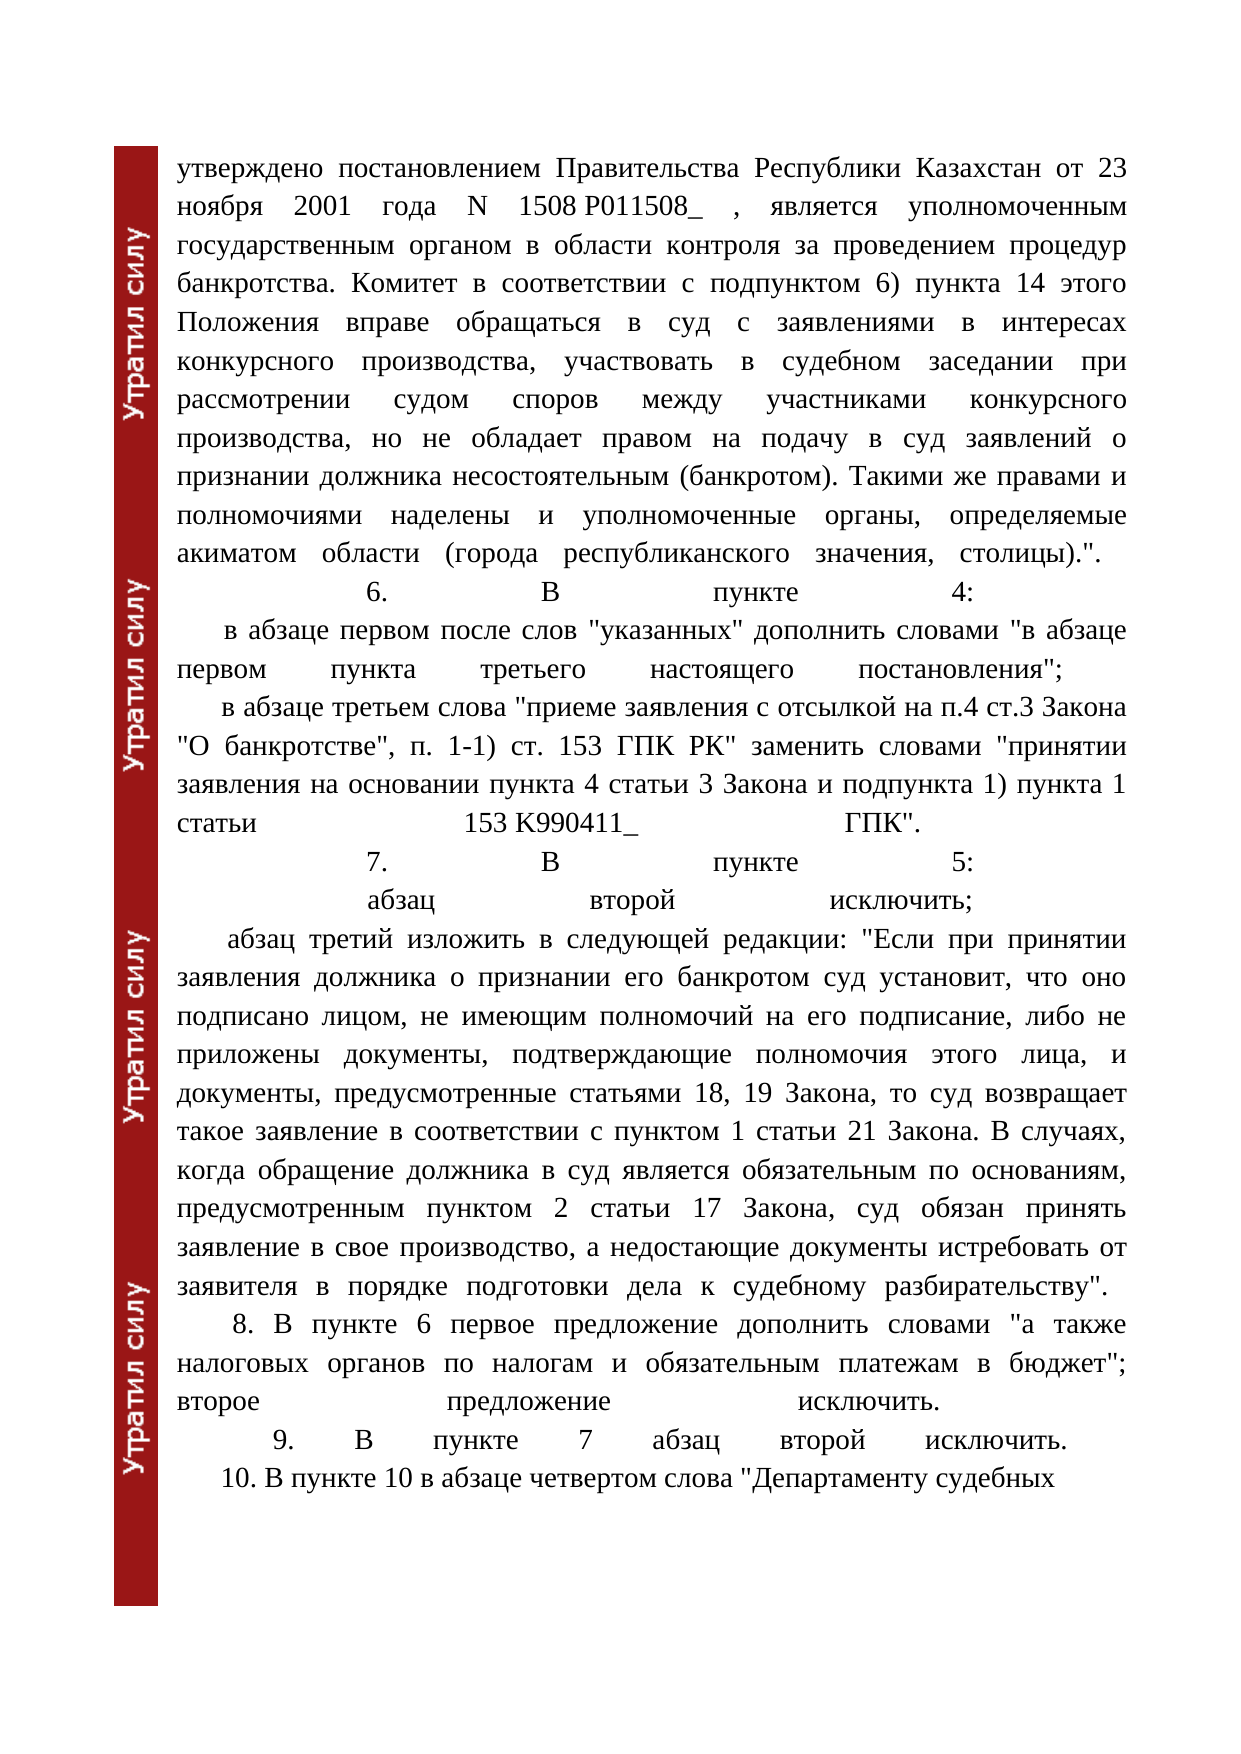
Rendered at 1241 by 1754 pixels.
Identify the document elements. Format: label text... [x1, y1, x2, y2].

picture [114, 146, 158, 150]
picture [114, 1494, 158, 1606]
